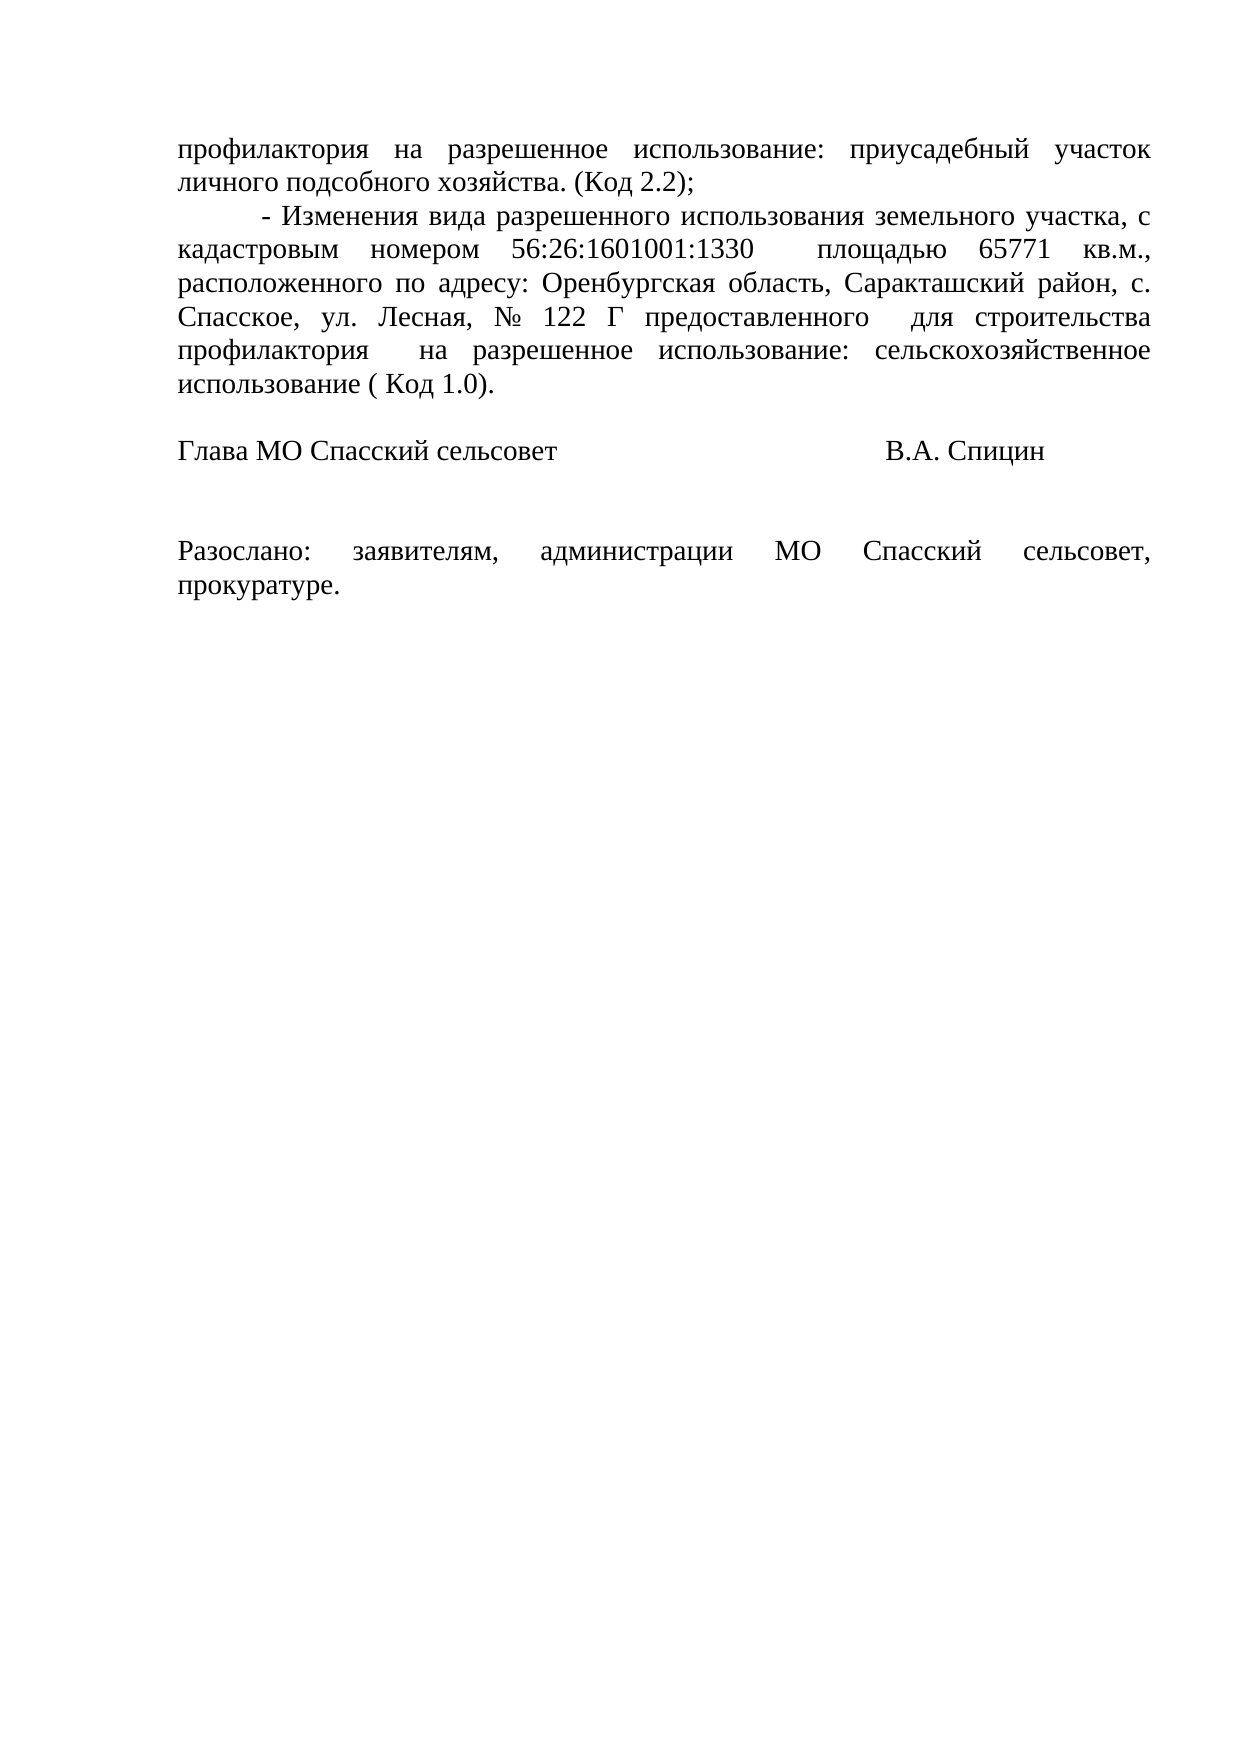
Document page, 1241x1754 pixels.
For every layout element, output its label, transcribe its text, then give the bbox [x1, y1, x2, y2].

text - Изменения вида разрешенного использования земельного участка, с кадастровым номером 56:26:1601001:1330 площадью 65771 кв.м., расположенного по адресу: Оренбургская область, Саракташский район, с. Спасское, ул. Лесная, № предоставленного для строительства профилактория на разрешенное использование: сельскохозяйственное использование ( Код 1.0). [177, 198, 1152, 399]
text Глава МО Спасский сельсовет В.А. Спицин [177, 433, 1152, 466]
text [177, 131, 1152, 198]
text Разослано: заявителям, администрации МО Спасский сельсовет, прокуратуре. [177, 533, 1152, 601]
